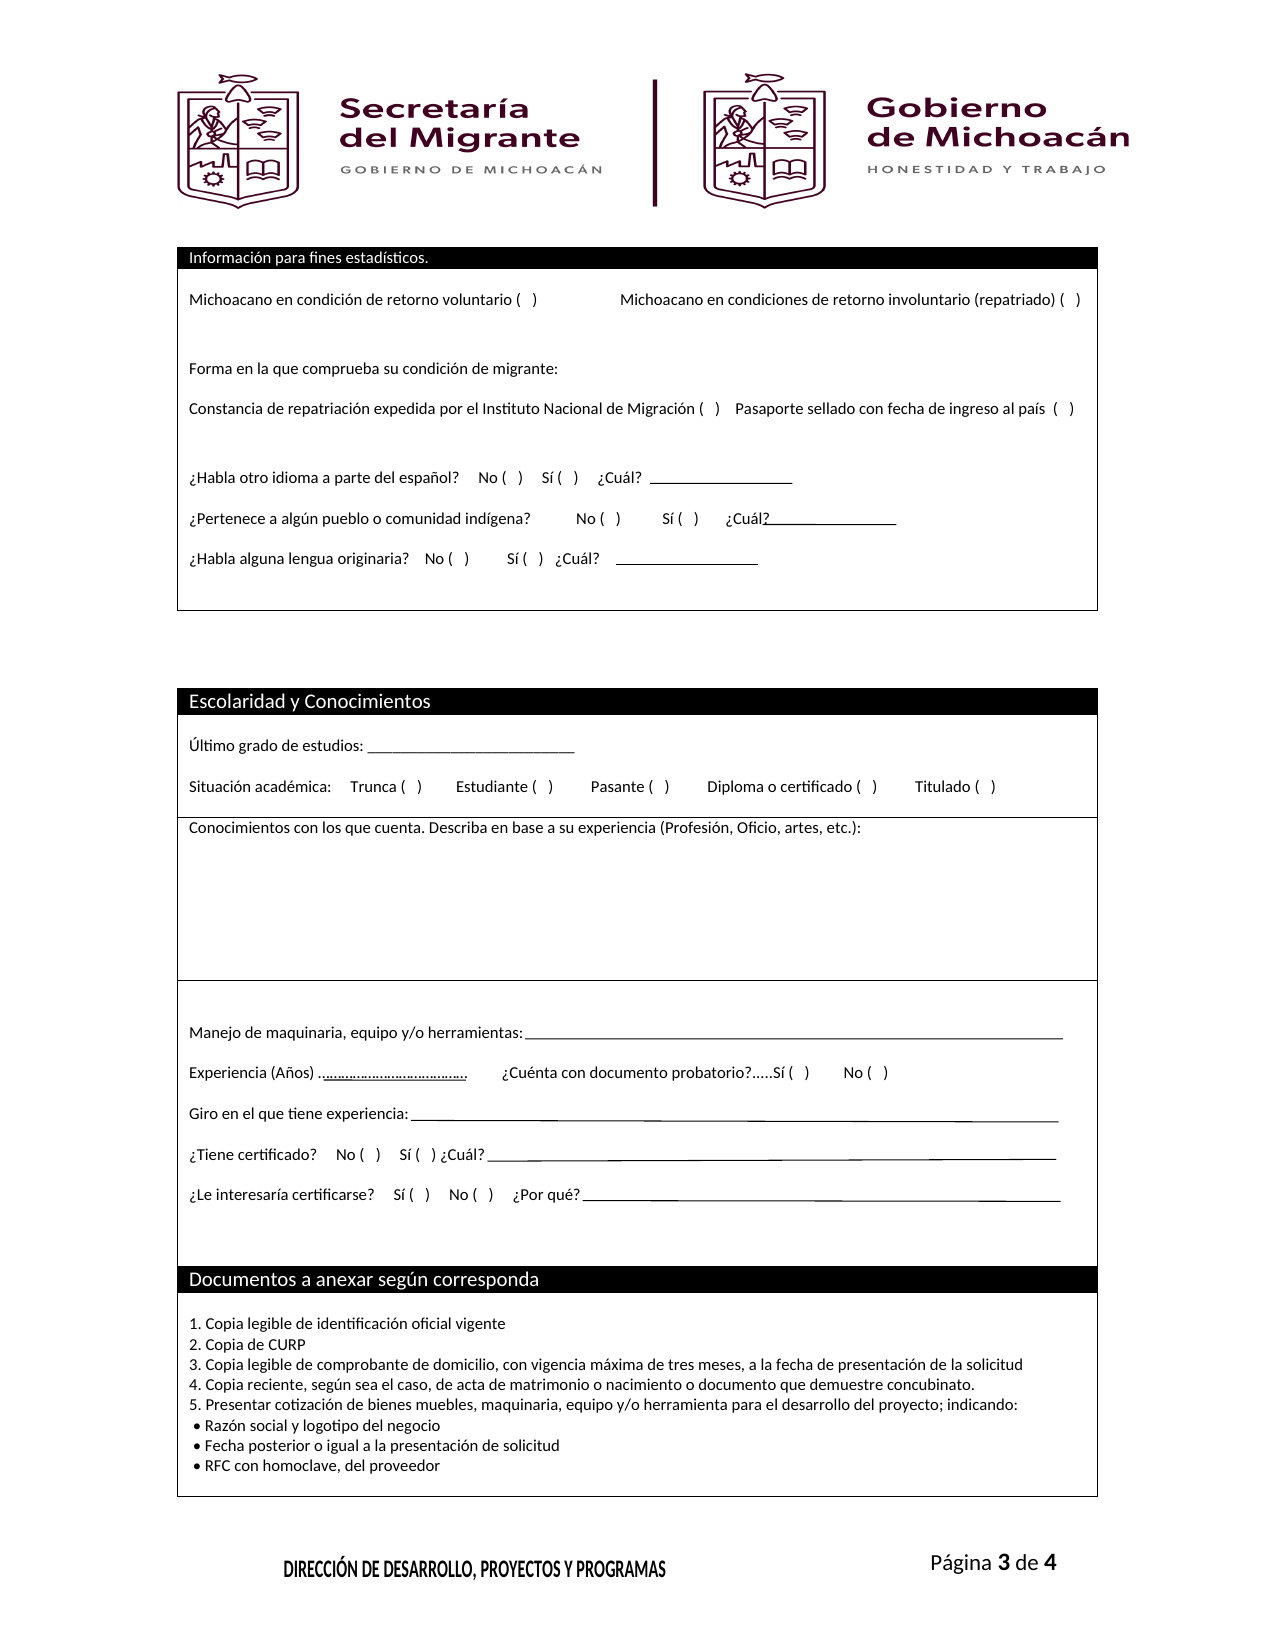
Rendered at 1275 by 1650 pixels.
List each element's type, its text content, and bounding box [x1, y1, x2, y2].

table_header Escolaridad y Conocimientos [178, 689, 1097, 714]
table_cell Último grado de estudios: _________________________ Situación académica: Trunca ( ) Estudiante ( ) Pasante ( ) Diploma o certificado ( ) Titulado ( ) [178, 715, 1097, 817]
table_cell Documentos a anexar según corresponda [178, 1267, 1097, 1292]
table_cell Conocimientos con los que cuenta. Describa en base a su experiencia (Profesión, Oficio, artes, etc.): [178, 818, 1097, 980]
picture [177, 73, 1129, 209]
table_cell Manejo de maquinaria, equipo y/o herramientas: Experiencia (Años) ………………………………… ¿Cuénta con documento probatorio?.....Sí ( ) No ( ) Giro en el que tiene experiencia: ¿Tiene certificado? No ( ) Sí ( ) ¿Cuál? ¿Le interesaría certificarse? Sí ( ) No ( ) ¿Por qué? [178, 981, 1097, 1266]
table_cell Michoacano en condición de retorno voluntario ( ) Michoacano en condiciones de retorno involuntario (repatriado) ( ) Forma en la que comprueba su condición de migrante: Constancia de repatriación expedida por el Instituto Nacional de Migración ( ) Pasaporte sellado con fecha de ingreso al país ( ) ¿Habla otro idioma a parte del español? No ( ) Sí ( ) ¿Cuál? ¿Pertenece a algún pueblo o comunidad indígena? No ( ) Sí ( ) ¿Cuál? ¿Habla alguna lengua originaria? No ( ) Sí ( ) ¿Cuál? [178, 269, 1097, 609]
table_header Información para fines estadísticos. [178, 248, 1097, 268]
